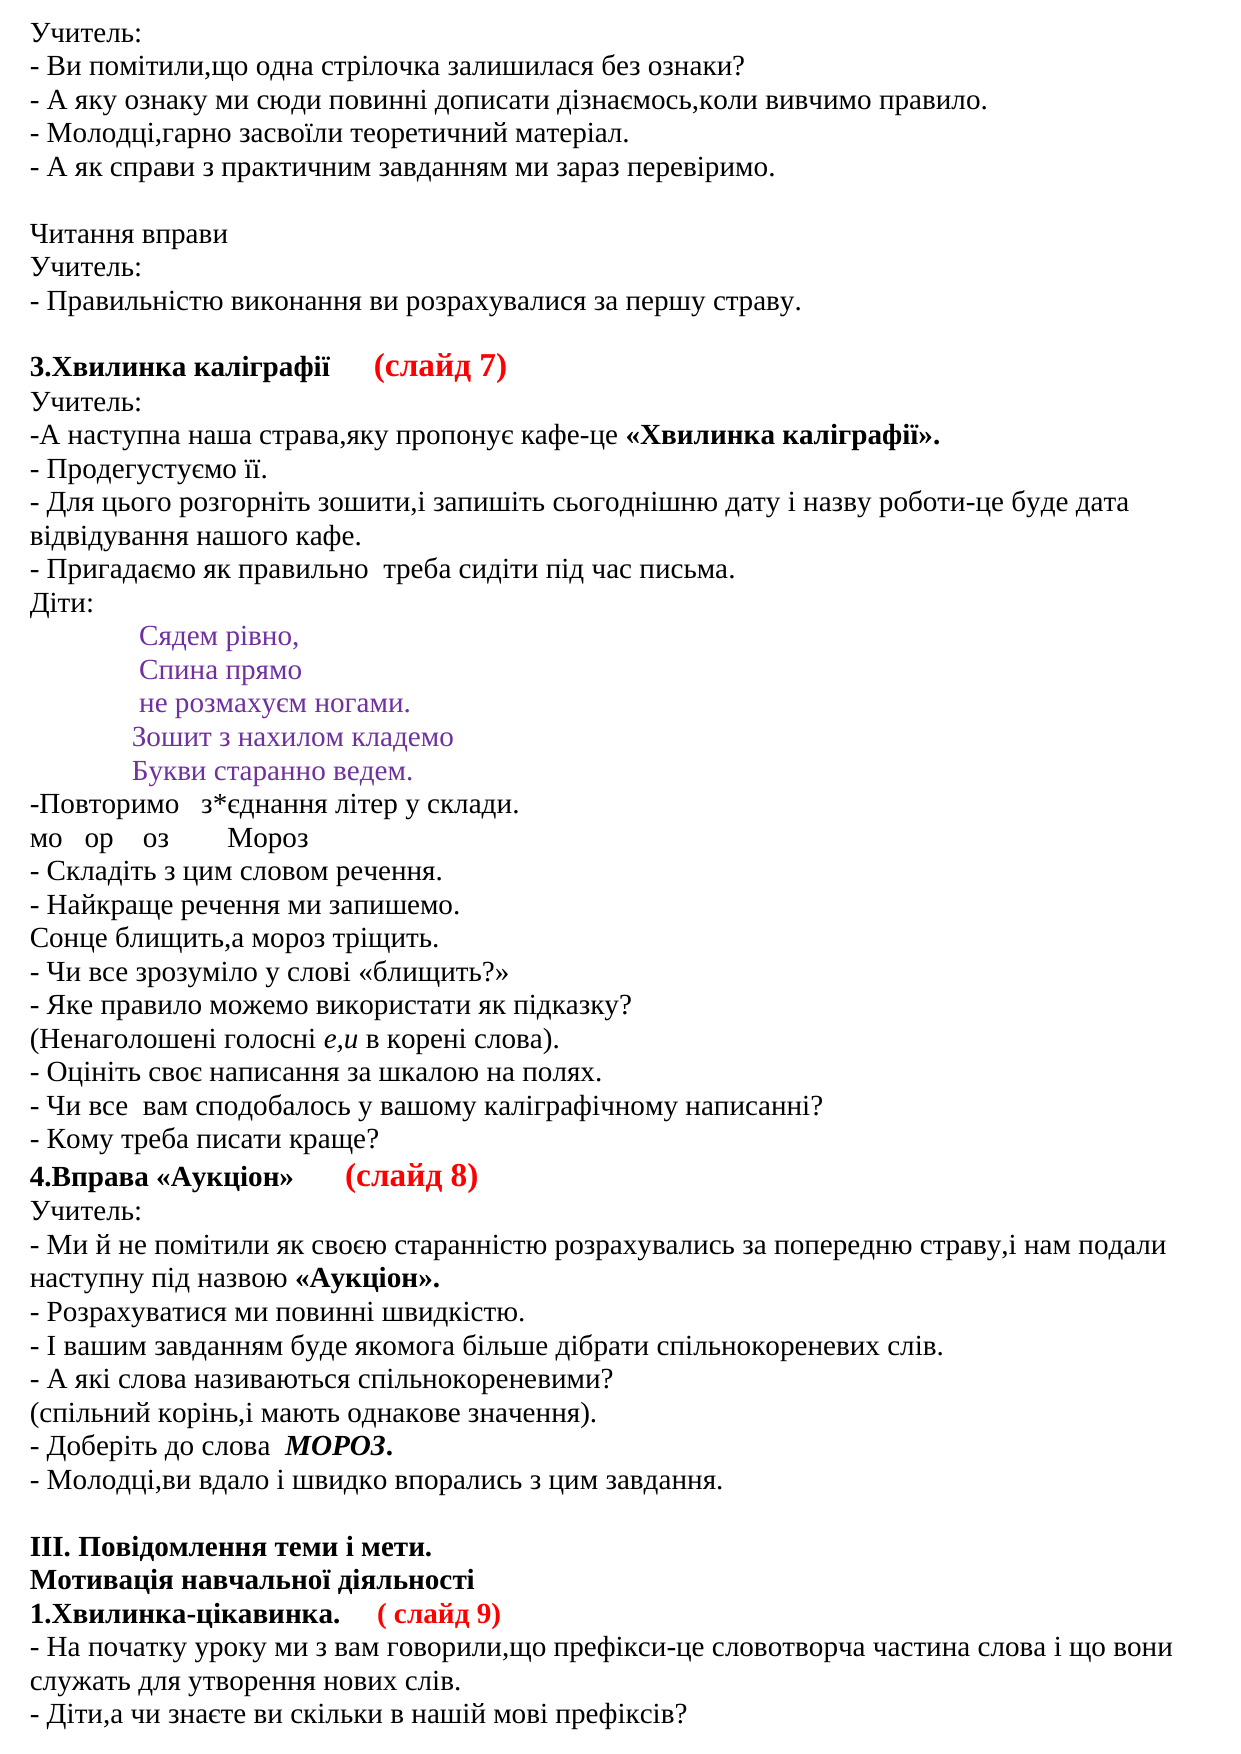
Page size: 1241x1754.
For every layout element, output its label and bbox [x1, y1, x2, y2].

text [29, 15, 1240, 345]
text [29, 345, 1240, 1730]
